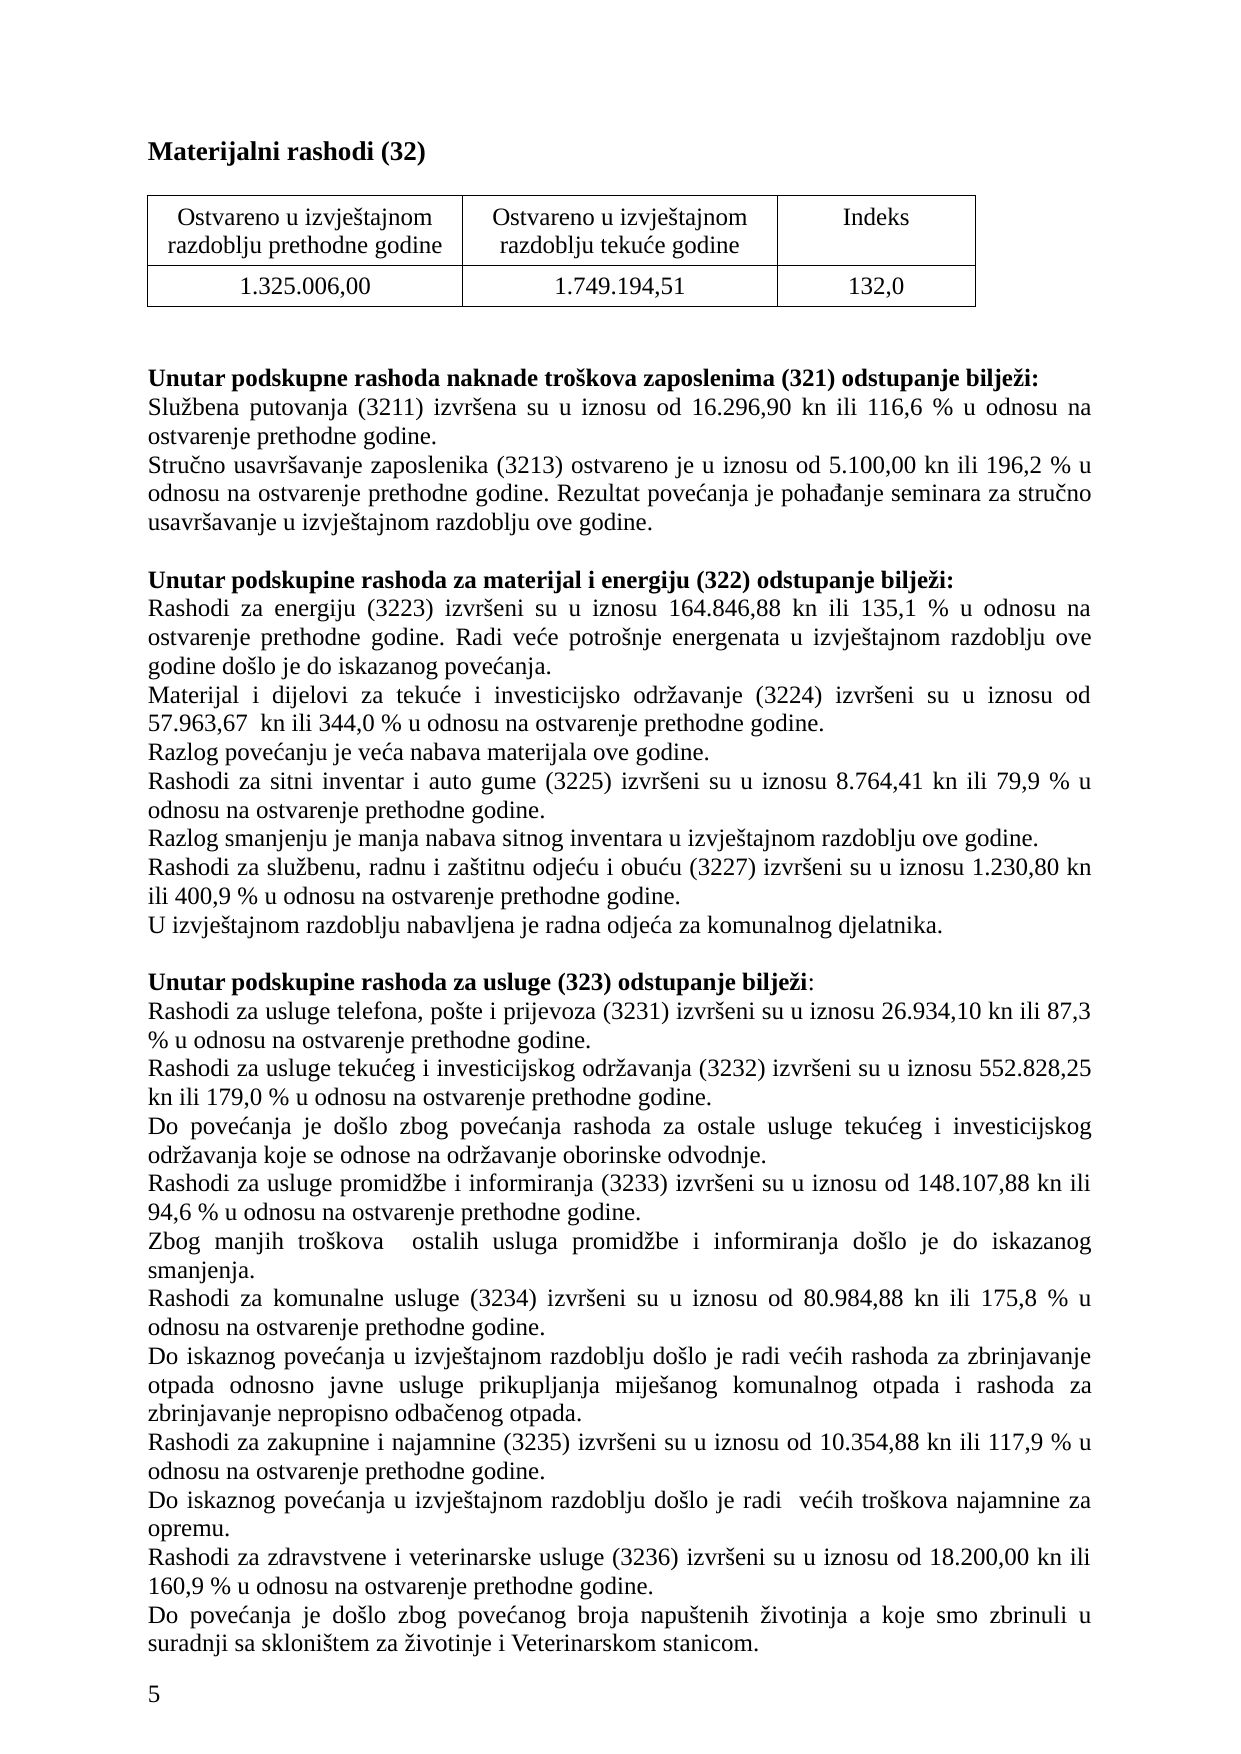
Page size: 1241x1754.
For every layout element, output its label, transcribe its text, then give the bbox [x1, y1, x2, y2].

text Materijalni rashodi (32) [148, 135, 1093, 167]
text Materijal i dijelovi za tekuće i investicijsko održavanje (3224) izvršeni su u iznosu od 57.963,67 kn ili 344,0 % u odnosu na ostvarenje prethodne godine. [148, 680, 1093, 737]
table_cell 132,0 [778, 266, 975, 306]
text Rashodi za usluge tekućeg i investicijskog održavanja (3232) izvršeni su u iznosu 552.828,25 kn ili 179,0 % u odnosu na ostvarenje prethodne godine. [148, 1053, 1093, 1111]
text Razlog smanjenju je manja nabava sitnog inventara u izvještajnom razdoblju ove godine. [148, 823, 1093, 852]
text Rashodi za sitni inventar i auto gume (3225) izvršeni su u iznosu 8.764,41 kn ili 79,9 % u odnosu na ostvarenje prethodne godine. [148, 766, 1093, 823]
table_header Ostvareno u izvještajnom razdoblju prethodne godine [148, 196, 462, 265]
text Službena putovanja (3211) izvršena su u iznosu od 16.296,90 kn ili 116,6 % u odnosu na ostvarenje prethodne godine. [148, 392, 1093, 450]
text Rashodi za usluge promidžbe i informiranja (3233) izvršeni su u iznosu od 148.107,88 kn ili 94,6 % u odnosu na ostvarenje prethodne godine. [148, 1168, 1093, 1226]
text Zbog manjih troškova ostalih usluga promidžbe i informiranja došlo je do iskazanog smanjenja. [148, 1226, 1093, 1283]
text Razlog povećanju je veća nabava materijala ove godine. [148, 737, 1093, 766]
text Stručno usavršavanje zaposlenika (3213) ostvareno je u iznosu od 5.100,00 kn ili 196,2 % u odnosu na ostvarenje prethodne godine. Rezultat povećanja je pohađanje seminara za stručno usavršavanje u izvještajnom razdoblju ove godine. [148, 450, 1093, 536]
text Rashodi za zakupnine i najamnine (3235) izvršeni su u iznosu od 10.354,88 kn ili 117,9 % u odnosu na ostvarenje prethodne godine. [148, 1427, 1093, 1485]
text Rashodi za zdravstvene i veterinarske usluge (3236) izvršeni su u iznosu od 18.200,00 kn ili 160,9 % u odnosu na ostvarenje prethodne godine. [148, 1542, 1093, 1600]
table_header Indeks [778, 196, 975, 265]
table_cell 1.749.194,51 [463, 266, 777, 306]
text Do povećanja je došlo zbog povećanja rashoda za ostale usluge tekućeg i investicijskog održavanja koje se odnose na održavanje oborinske odvodnje. [148, 1111, 1093, 1168]
text Rashodi za usluge telefona, pošte i prijevoza (3231) izvršeni su u iznosu 26.934,10 kn ili 87,3 % u odnosu na ostvarenje prethodne godine. [148, 996, 1093, 1053]
text Do iskaznog povećanja u izvještajnom razdoblju došlo je radi većih rashoda za zbrinjavanje otpada odnosno javne usluge prikupljanja miješanog komunalnog otpada i rashoda za zbrinjavanje nepropisno odbačenog otpada. [148, 1341, 1093, 1427]
text Rashodi za komunalne usluge (3234) izvršeni su u iznosu od 80.984,88 kn ili 175,8 % u odnosu na ostvarenje prethodne godine. [148, 1283, 1093, 1341]
text U izvještajnom razdoblju nabavljena je radna odjeća za komunalnog djelatnika. [148, 910, 1093, 938]
text Do iskaznog povećanja u izvještajnom razdoblju došlo je radi većih troškova najamnine za opremu. [148, 1485, 1093, 1542]
text Unutar podskupne rashoda naknade troškova zaposlenima (321) odstupanje bilježi: [148, 363, 1093, 392]
text Unutar podskupine rashoda za usluge (323) odstupanje bilježi: [148, 967, 1093, 996]
text Rashodi za službenu, radnu i zaštitnu odjeću i obuću (3227) izvršeni su u iznosu 1.230,80 kn ili 400,9 % u odnosu na ostvarenje prethodne godine. [148, 852, 1093, 910]
table_header Ostvareno u izvještajnom razdoblju tekuće godine [463, 196, 777, 265]
text Do povećanja je došlo zbog povećanog broja napuštenih životinja a koje smo zbrinuli u suradnji sa skloništem za životinje i Veterinarskom stanicom. [148, 1600, 1093, 1657]
text Unutar podskupine rashoda za materijal i energiju (322) odstupanje bilježi: [148, 565, 1093, 593]
table_cell 1.325.006,00 [148, 266, 462, 306]
text Rashodi za energiju (3223) izvršeni su u iznosu 164.846,88 kn ili 135,1 % u odnosu na ostvarenje prethodne godine. Radi veće potrošnje energenata u izvještajnom razdoblju ove godine došlo je do iskazanog povećanja. [148, 593, 1093, 680]
